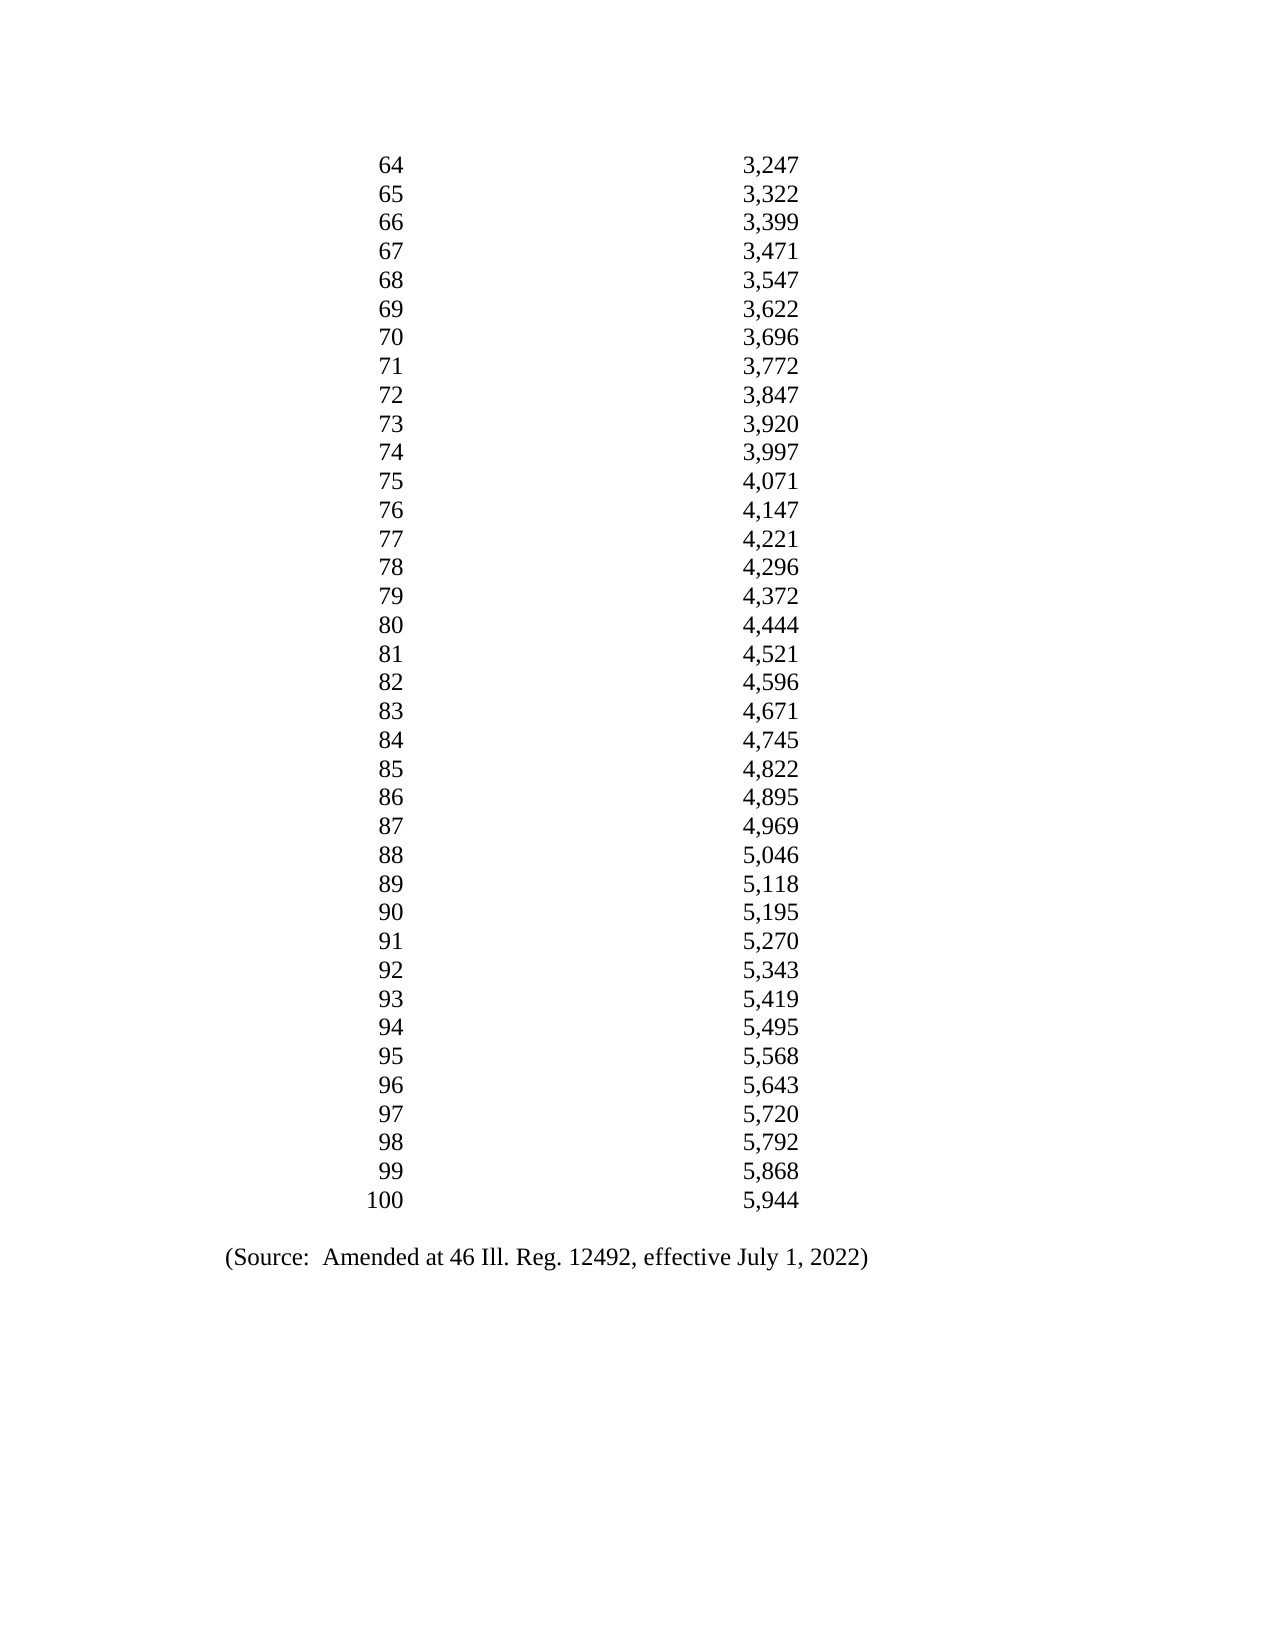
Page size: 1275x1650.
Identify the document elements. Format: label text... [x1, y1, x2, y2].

text (Source: Amended at 46 Ill. Reg. 12492, effective July 1, 2022) [225, 1242, 1125, 1271]
table_cell 90 [239, 898, 523, 926]
table_cell 4,822 [524, 754, 1005, 782]
table_cell 4,895 [524, 783, 1005, 811]
table_cell 3,997 [524, 438, 1005, 466]
table_cell 4,372 [524, 581, 1005, 610]
table_cell 5,568 [524, 1041, 1005, 1070]
table_cell 71 [239, 351, 523, 380]
table_cell 83 [239, 696, 523, 725]
table_cell 5,944 [524, 1185, 1005, 1214]
table_cell 5,046 [524, 840, 1005, 869]
table_cell 4,671 [524, 696, 1005, 725]
table_cell 5,118 [524, 869, 1005, 897]
table_cell 5,195 [524, 898, 1005, 926]
table_cell 5,720 [524, 1099, 1005, 1127]
table_cell 69 [239, 294, 523, 322]
table_cell 4,596 [524, 668, 1005, 696]
table_cell 80 [239, 610, 523, 639]
table_cell 4,147 [524, 495, 1005, 524]
table_cell 100 [239, 1185, 523, 1214]
table_cell 5,419 [524, 984, 1005, 1012]
table_cell 3,920 [524, 409, 1005, 437]
table_cell 3,322 [524, 179, 1005, 207]
table_cell 66 [239, 208, 523, 236]
table_cell 74 [239, 438, 523, 466]
table_cell 98 [239, 1128, 523, 1156]
table_cell 79 [239, 581, 523, 610]
table_cell 81 [239, 639, 523, 667]
table_cell 65 [239, 179, 523, 207]
table_cell 4,296 [524, 553, 1005, 581]
table_cell 64 [239, 150, 523, 179]
table_cell 3,772 [524, 351, 1005, 380]
table_cell 93 [239, 984, 523, 1012]
table_cell 67 [239, 236, 523, 265]
table_cell 82 [239, 668, 523, 696]
table_cell 5,343 [524, 955, 1005, 984]
table_cell 86 [239, 783, 523, 811]
table_cell 70 [239, 323, 523, 351]
table_cell 68 [239, 265, 523, 294]
table_cell 5,270 [524, 926, 1005, 955]
table_cell 5,792 [524, 1128, 1005, 1156]
table_cell 73 [239, 409, 523, 437]
table_cell 96 [239, 1070, 523, 1099]
table_cell 4,071 [524, 466, 1005, 495]
table_cell 95 [239, 1041, 523, 1070]
table_cell 4,221 [524, 524, 1005, 552]
table_cell 5,495 [524, 1013, 1005, 1041]
table_cell 3,847 [524, 380, 1005, 409]
table_cell 4,444 [524, 610, 1005, 639]
table_cell 91 [239, 926, 523, 955]
table_cell 5,868 [524, 1156, 1005, 1185]
table_cell 99 [239, 1156, 523, 1185]
table_cell 3,622 [524, 294, 1005, 322]
table_cell 4,969 [524, 811, 1005, 840]
table_cell 85 [239, 754, 523, 782]
table_cell 84 [239, 725, 523, 754]
table_cell 89 [239, 869, 523, 897]
table_cell 4,521 [524, 639, 1005, 667]
table_cell 3,399 [524, 208, 1005, 236]
table_cell 5,643 [524, 1070, 1005, 1099]
table_cell 88 [239, 840, 523, 869]
table_cell 3,696 [524, 323, 1005, 351]
table_cell 76 [239, 495, 523, 524]
table_cell 94 [239, 1013, 523, 1041]
table_cell 3,547 [524, 265, 1005, 294]
table_cell 75 [239, 466, 523, 495]
table_cell 72 [239, 380, 523, 409]
table_cell 92 [239, 955, 523, 984]
table_cell 3,247 [524, 150, 1005, 179]
table_cell 3,471 [524, 236, 1005, 265]
table_cell 4,745 [524, 725, 1005, 754]
table_cell 87 [239, 811, 523, 840]
table_cell 97 [239, 1099, 523, 1127]
table_cell 78 [239, 553, 523, 581]
table_cell 77 [239, 524, 523, 552]
